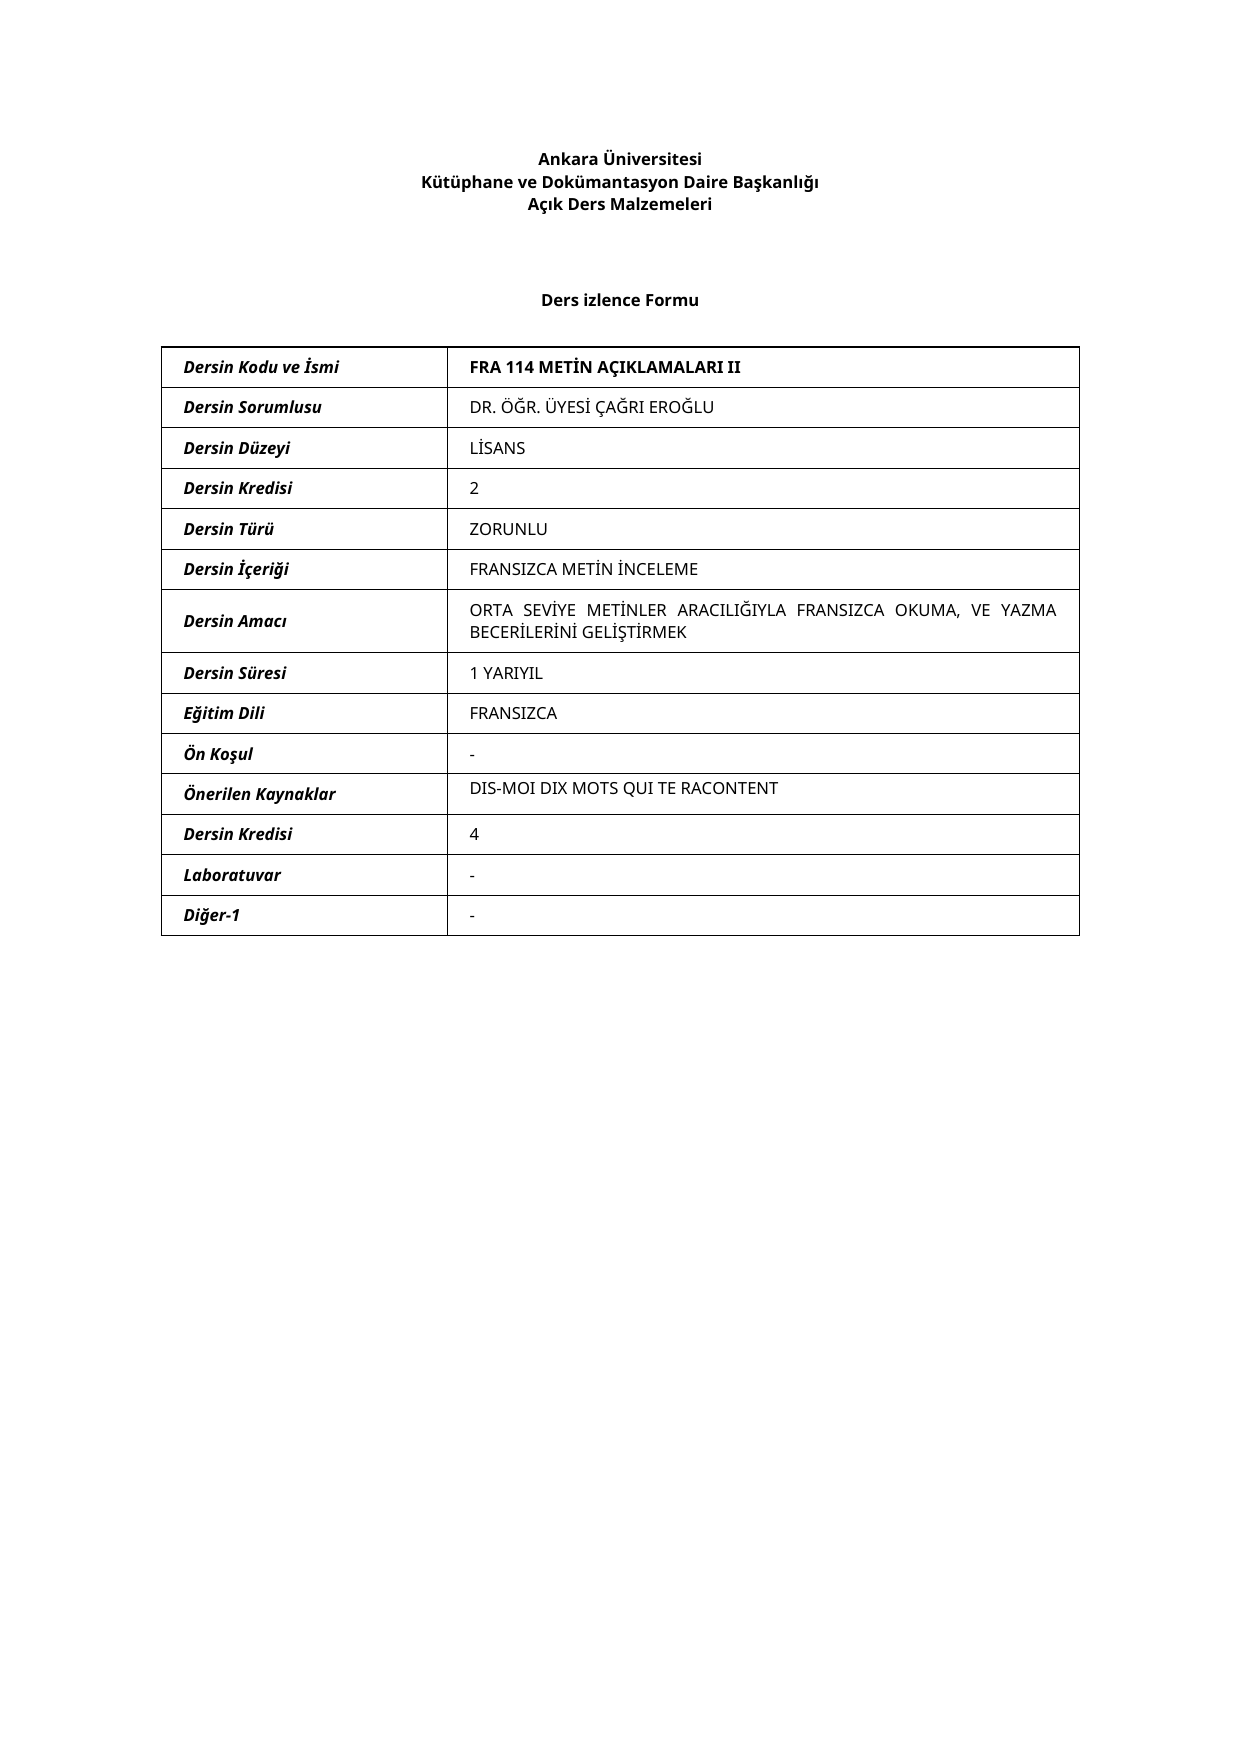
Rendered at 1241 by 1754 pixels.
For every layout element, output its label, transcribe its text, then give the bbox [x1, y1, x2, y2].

table_cell Eğitim Dili [162, 694, 447, 733]
table_header FRA 114 METİN AÇIKLAMALARI II [448, 348, 1079, 387]
text Ankara Üniversitesi Kütüphane ve Dokümantasyon Daire Başkanlığı [148, 148, 1093, 193]
table_cell Dersin Kredisi [162, 469, 447, 508]
table_cell Diğer-1 [162, 896, 447, 935]
table_cell Dersin Düzeyi [162, 428, 447, 468]
table_cell Önerilen Kaynaklar [162, 774, 447, 814]
table_cell - [448, 855, 1079, 894]
table_cell Dersin İçeriği [162, 550, 447, 589]
table_cell Ön Koşul [162, 734, 447, 773]
table_cell ZORUNLU [448, 509, 1079, 548]
table_cell Dersin Süresi [162, 653, 447, 692]
table_cell FRANSIZCA [448, 694, 1079, 733]
table_cell Dersin Amacı [162, 590, 447, 652]
table_cell 1 YARIYIL [448, 653, 1079, 692]
table_header Dersin Kodu ve İsmi [162, 348, 447, 387]
table_cell - [448, 734, 1079, 773]
table_cell - [448, 896, 1079, 935]
table_cell Dersin Sorumlusu [162, 388, 447, 427]
table_cell Laboratuvar [162, 855, 447, 894]
table_cell ORTA SEVİYE METİNLER ARACILIĞIYLA FRANSIZCA OKUMA, VE YAZMA BECERİLERİNİ GELİŞTİRMEK [448, 590, 1079, 652]
table_cell 4 [448, 815, 1079, 854]
table_cell Dersin Türü [162, 509, 447, 548]
table_cell DIS-MOI DIX MOTS QUI TE RACONTENT [448, 774, 1079, 814]
table_cell DR. ÖĞR. ÜYESİ ÇAĞRI EROĞLU [448, 388, 1079, 427]
table_cell LİSANS [448, 428, 1079, 468]
table_cell FRANSIZCA METİN İNCELEME [448, 550, 1079, 589]
text Ders izlence Formu [148, 288, 1093, 311]
table_cell 2 [448, 469, 1079, 508]
text Açık Ders Malzemeleri [148, 193, 1093, 216]
table_cell Dersin Kredisi [162, 815, 447, 854]
